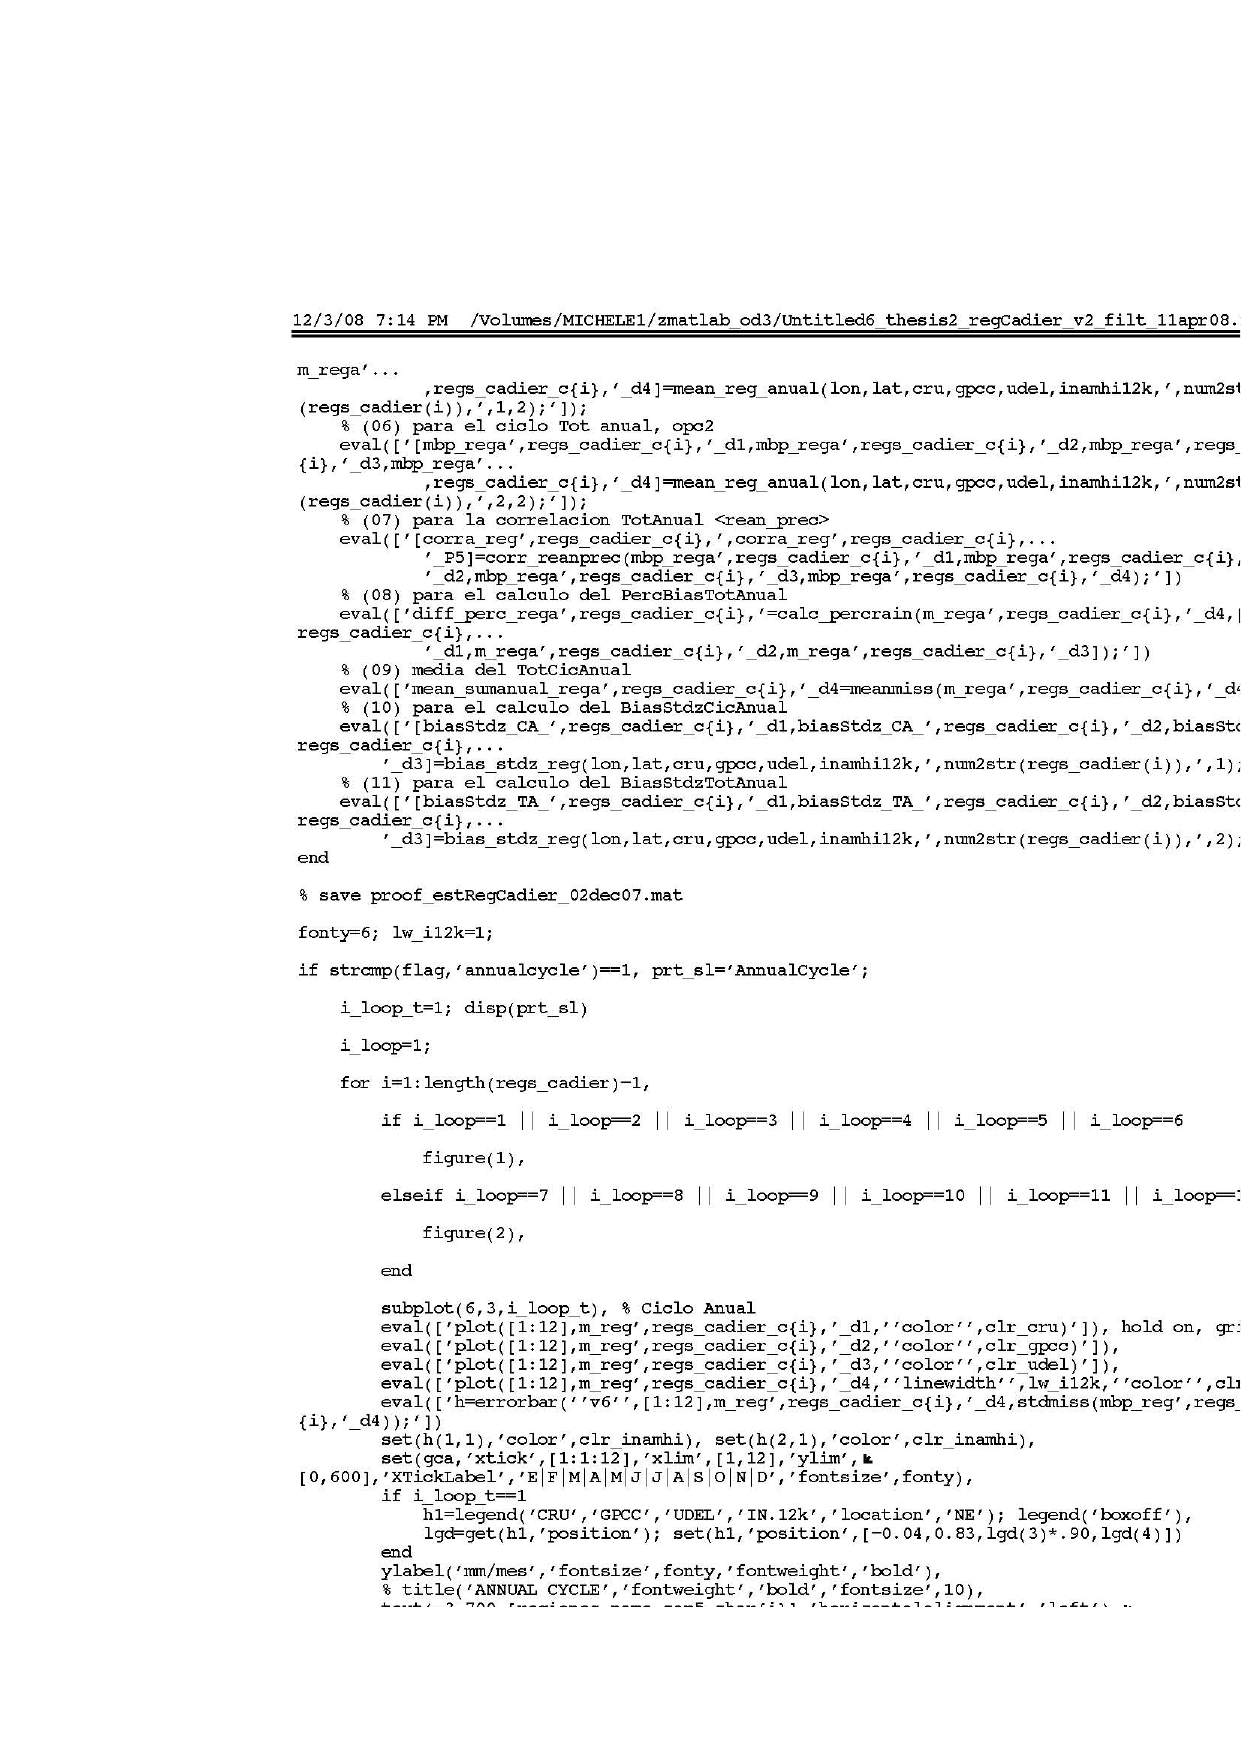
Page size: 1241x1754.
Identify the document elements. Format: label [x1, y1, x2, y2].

picture [216, 235, 1241, 1607]
